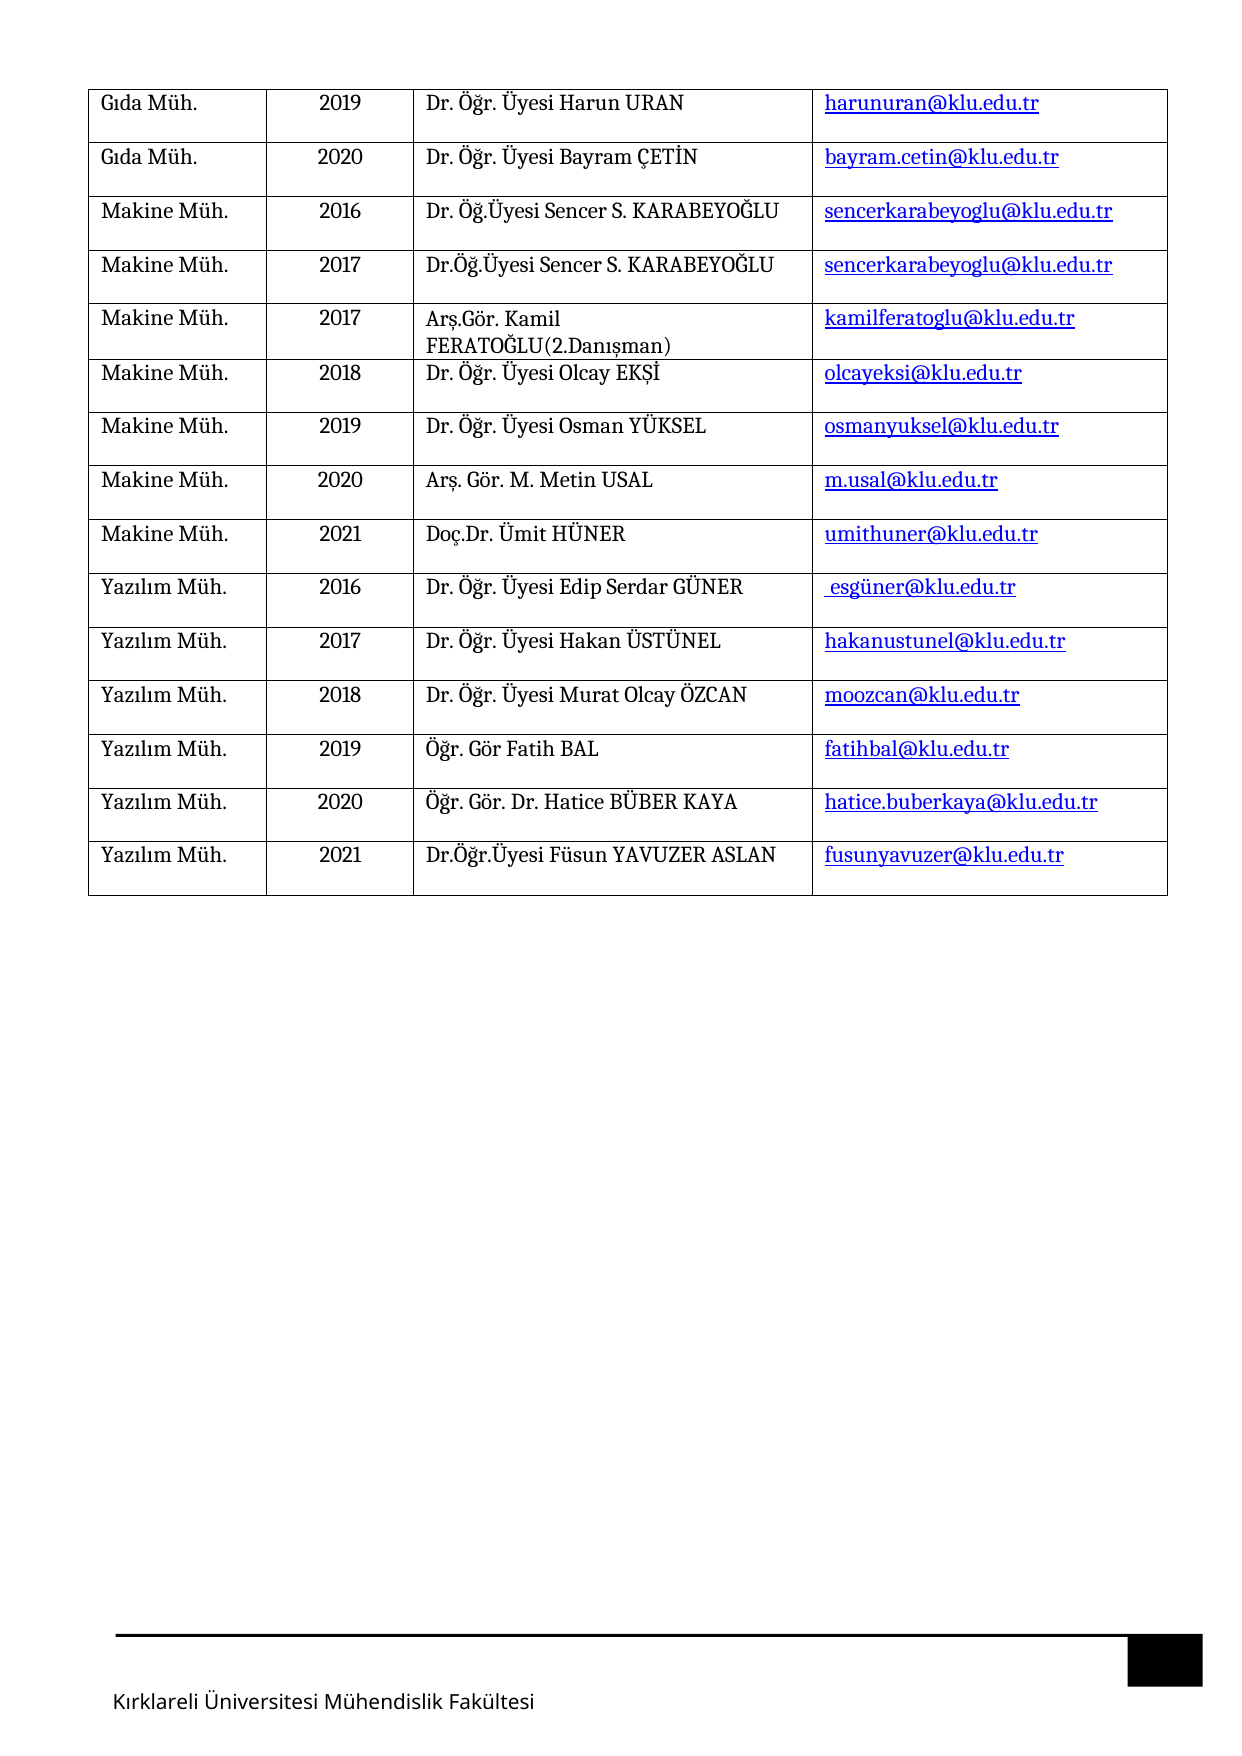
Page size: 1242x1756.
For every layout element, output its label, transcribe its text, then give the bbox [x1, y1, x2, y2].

table_cell Öğr. Gör. Dr. Hatice BÜBER KAYA [414, 789, 812, 841]
table_cell hakanustunel@klu.edu.tr [813, 628, 1167, 680]
table_cell esgüner@klu.edu.tr [813, 574, 1167, 627]
table_cell 2018 [267, 360, 413, 412]
table_cell Dr. Öğr. Üyesi Osman YÜKSEL [414, 413, 812, 465]
table_cell sencerkarabeyoglu@klu.edu.tr [813, 197, 1167, 249]
table_cell Makine Müh. [89, 413, 266, 465]
table_header Dr. Öğr. Üyesi Harun URAN [414, 90, 812, 142]
table_cell 2017 [267, 251, 413, 303]
table_cell 2020 [267, 789, 413, 841]
table_cell sencerkarabeyoglu@klu.edu.tr [813, 251, 1167, 303]
table_cell Makine Müh. [89, 360, 266, 412]
table_cell Dr. Öğ.Üyesi Sencer S. KARABEYOĞLU [414, 197, 812, 249]
table_cell 2018 [267, 681, 413, 734]
table_cell Yazılım Müh. [89, 842, 266, 895]
table_cell Yazılım Müh. [89, 789, 266, 841]
table_cell Makine Müh. [89, 197, 266, 249]
table_cell umithuner@klu.edu.tr [813, 520, 1167, 573]
table_cell olcayeksi@klu.edu.tr [813, 360, 1167, 412]
table_header harunuran@klu.edu.tr [813, 90, 1167, 142]
table_cell 2020 [267, 466, 413, 519]
table_cell Makine Müh. [89, 304, 266, 358]
table_cell 2020 [267, 143, 413, 196]
table_cell Dr. Öğr. Üyesi Bayram ÇETİN [414, 143, 812, 196]
table_cell Makine Müh. [89, 520, 266, 573]
table_cell Dr. Öğr. Üyesi Murat Olcay ÖZCAN [414, 681, 812, 734]
table_cell 2017 [267, 304, 413, 358]
table_cell Yazılım Müh. [89, 735, 266, 787]
table_cell Dr. Öğr. Üyesi Olcay EKŞİ [414, 360, 812, 412]
table_cell 2021 [267, 842, 413, 895]
table_cell 2016 [267, 574, 413, 627]
table_cell Dr.Öğ.Üyesi Sencer S. KARABEYOĞLU [414, 251, 812, 303]
table_cell Yazılım Müh. [89, 574, 266, 627]
table_cell 2017 [267, 628, 413, 680]
table_cell Gıda Müh. [89, 143, 266, 196]
table_cell Dr.Öğr.Üyesi Füsun YAVUZER ASLAN [414, 842, 812, 895]
table_cell Makine Müh. [89, 466, 266, 519]
table_cell fatihbal@klu.edu.tr [813, 735, 1167, 787]
table_cell Arş. Gör. M. Metin USAL [414, 466, 812, 519]
table_cell osmanyuksel@klu.edu.tr [813, 413, 1167, 465]
table_cell Yazılım Müh. [89, 681, 266, 734]
table_cell 2016 [267, 197, 413, 249]
table_cell kamilferatoglu@klu.edu.tr [813, 304, 1167, 358]
table_cell 2021 [267, 520, 413, 573]
table_cell fusunyavuzer@klu.edu.tr [813, 842, 1167, 895]
table_cell Yazılım Müh. [89, 628, 266, 680]
table_header 2019 [267, 90, 413, 142]
table_cell m.usal@klu.edu.tr [813, 466, 1167, 519]
table_cell bayram.cetin@klu.edu.tr [813, 143, 1167, 196]
table_cell 2019 [267, 735, 413, 787]
table_cell hatice.buberkaya@klu.edu.tr [813, 789, 1167, 841]
table_cell moozcan@klu.edu.tr [813, 681, 1167, 734]
table_cell Dr. Öğr. Üyesi Hakan ÜSTÜNEL [414, 628, 812, 680]
table_cell Dr. Öğr. Üyesi Edip Serdar GÜNER [414, 574, 812, 627]
table_cell Arş.Gör. Kamil FERATOĞLU(2.Danışman) [414, 304, 812, 358]
table_header Gıda Müh. [89, 90, 266, 142]
table_cell 2019 [267, 413, 413, 465]
table_cell Doç.Dr. Ümit HÜNER [414, 520, 812, 573]
table_cell Öğr. Gör Fatih BAL [414, 735, 812, 787]
table_cell Makine Müh. [89, 251, 266, 303]
